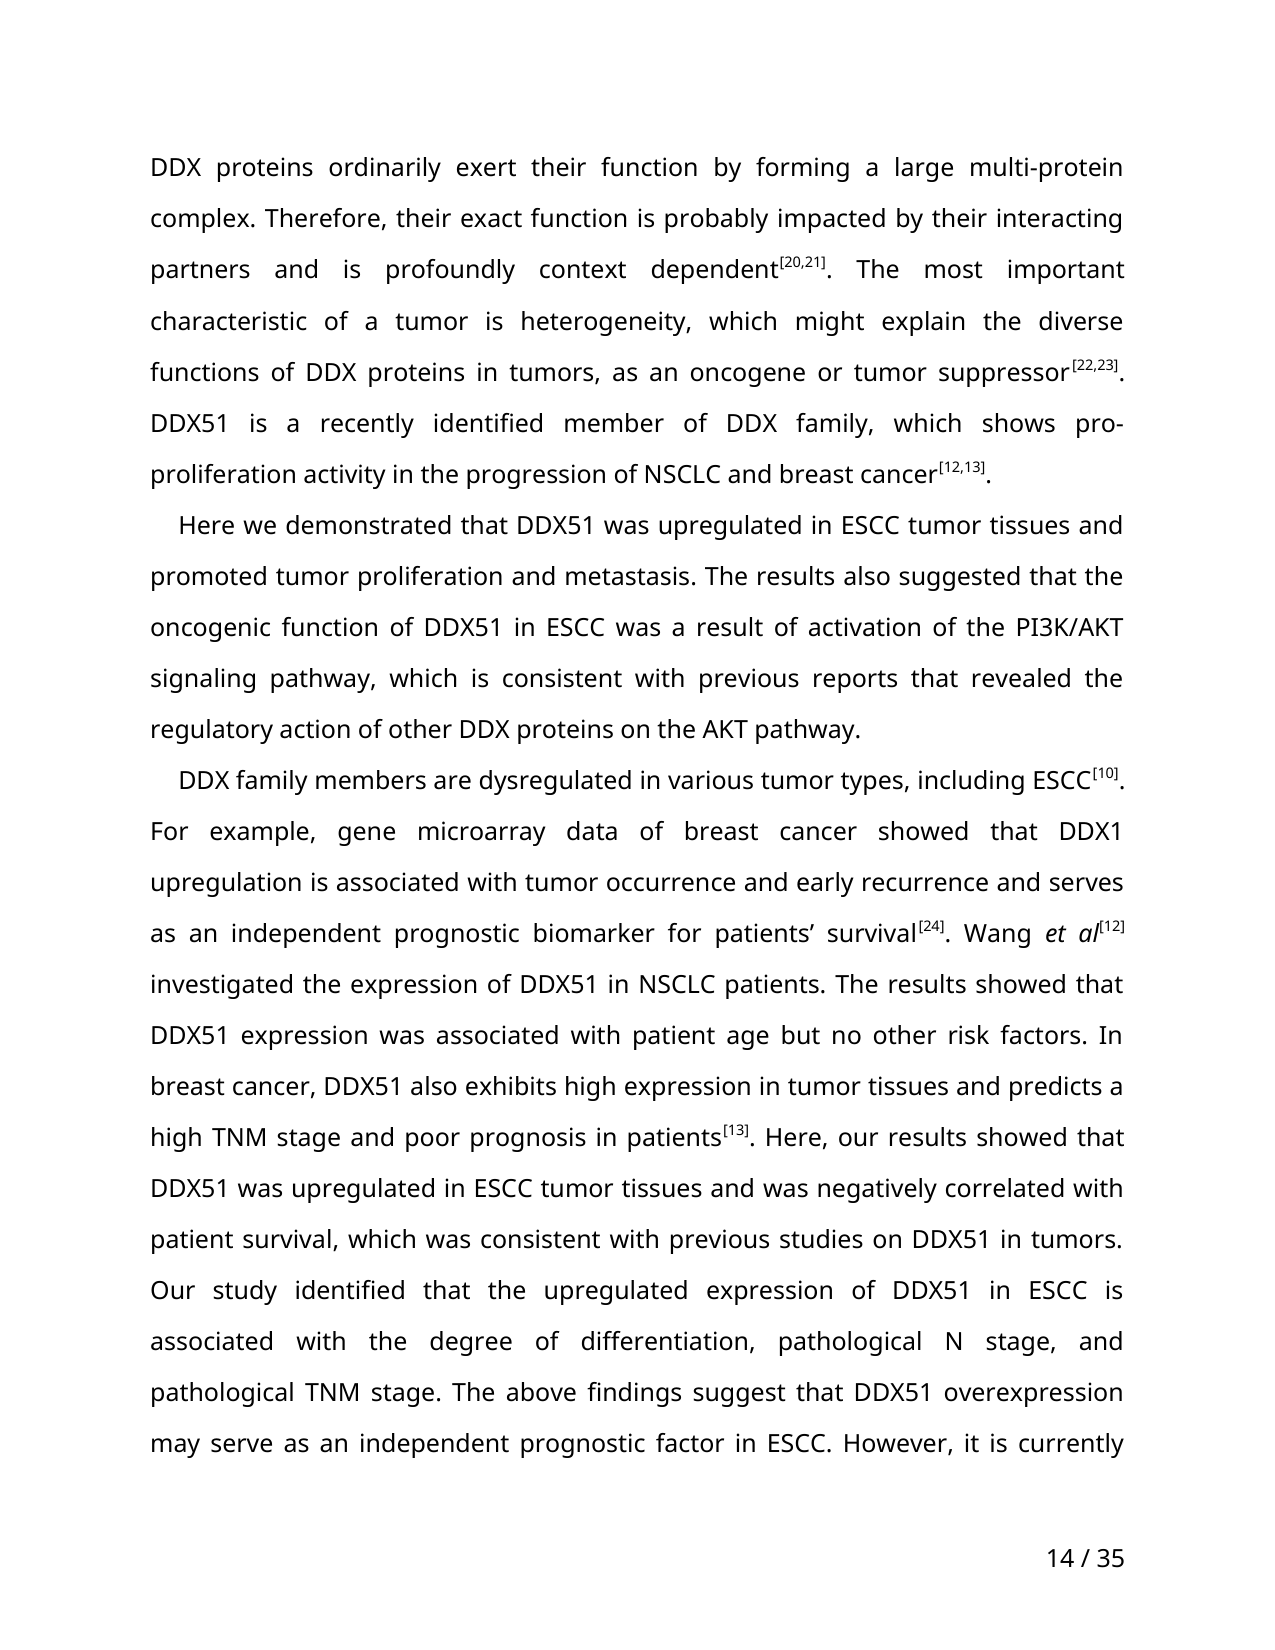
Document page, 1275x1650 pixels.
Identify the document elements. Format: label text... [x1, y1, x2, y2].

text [150, 150, 1125, 490]
text Here we demonstrated that DDX51 was upregulated in ESCC tumor tissues and promoted tumor proliferation and metastasis. The results also suggested that the oncogenic function of DDX51 in ESCC was a result of activation of the PI3K/AKT signaling pathway, which is consistent with previous reports that revealed the regulatory action of other DDX proteins on the AKT pathway. [150, 507, 1125, 746]
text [150, 762, 1125, 1460]
